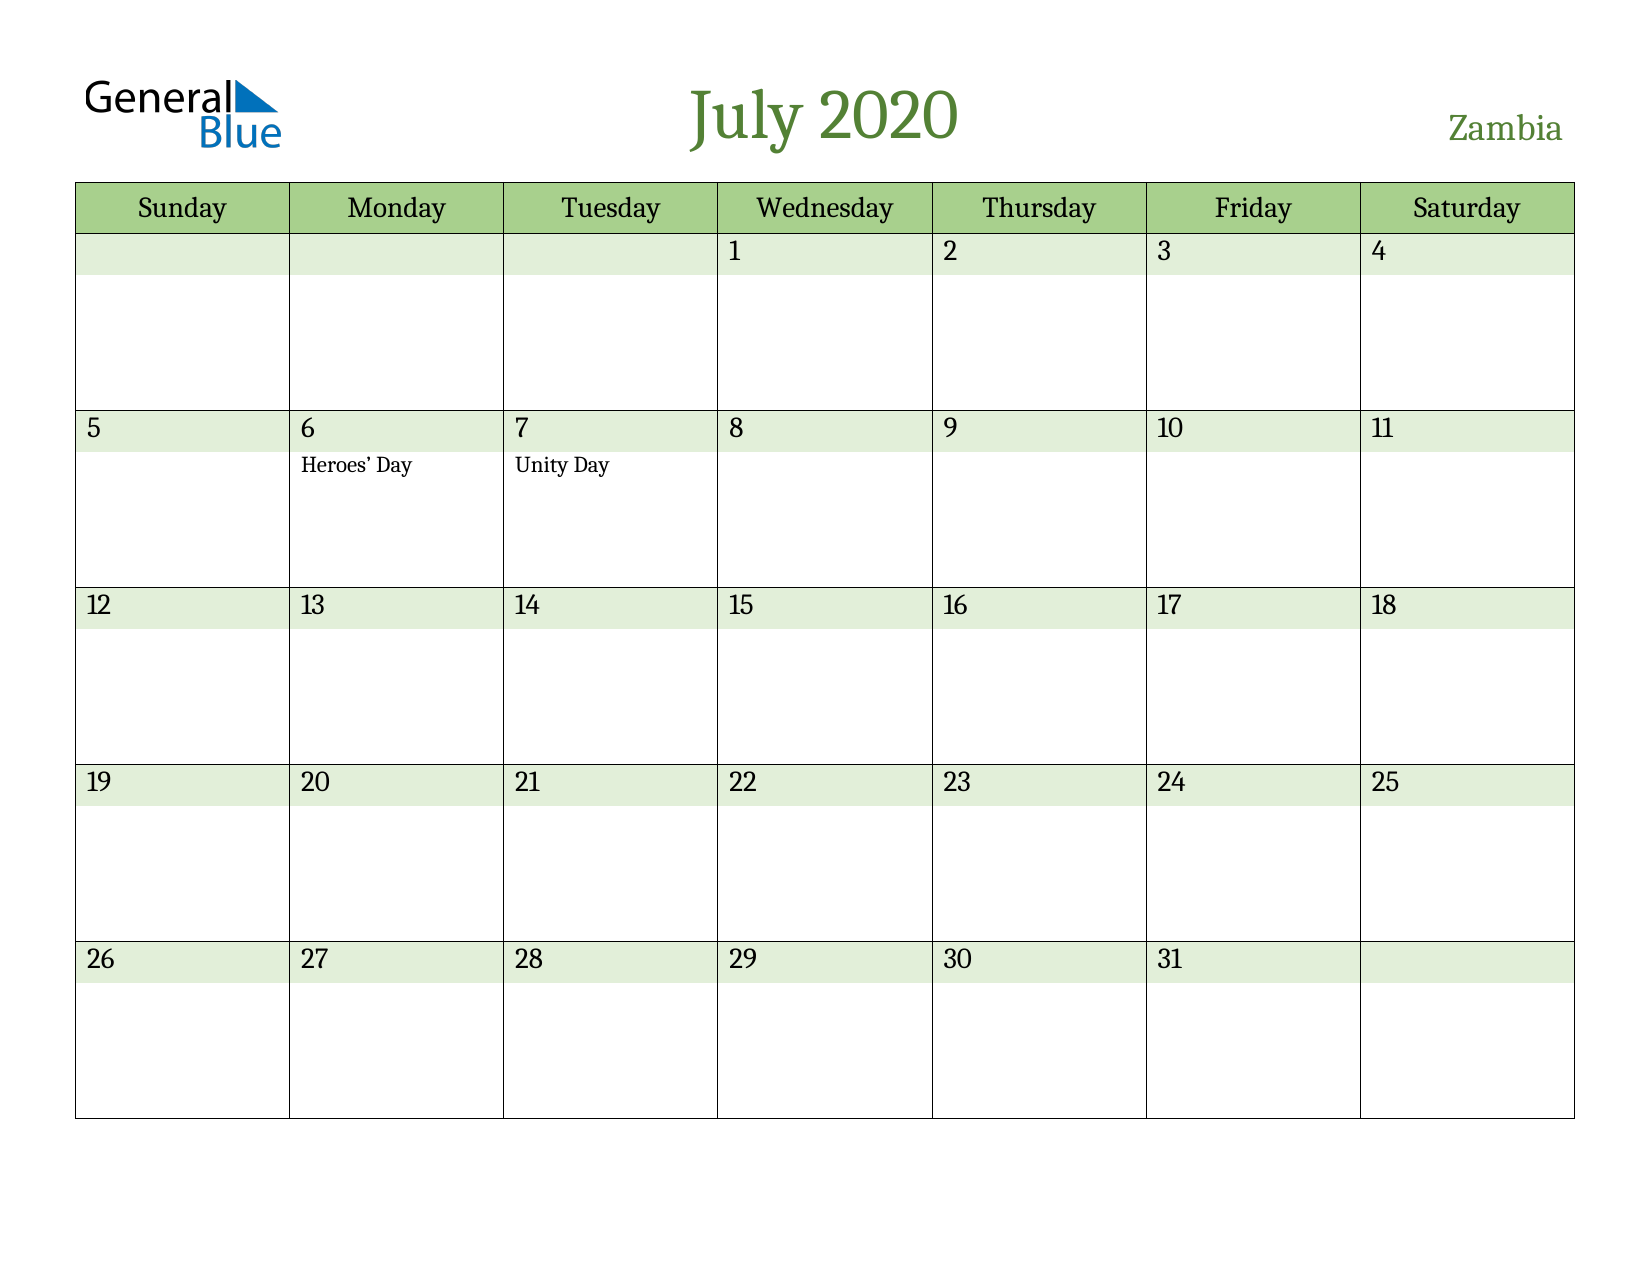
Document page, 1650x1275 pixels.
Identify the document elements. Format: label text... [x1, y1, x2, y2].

table_cell 23 [933, 765, 1146, 806]
table_cell 25 [1361, 765, 1574, 806]
table_cell 8 [718, 411, 932, 452]
table_cell 26 [76, 942, 289, 983]
table_cell Heroes’ Day [290, 452, 503, 587]
table_cell [504, 983, 717, 1118]
table_cell [1361, 452, 1574, 587]
table_cell [718, 983, 932, 1118]
table_cell 22 [718, 765, 932, 806]
table_cell [933, 452, 1146, 587]
table_cell 12 [76, 588, 289, 629]
table_cell 20 [290, 765, 503, 806]
table_cell 10 [1147, 411, 1360, 452]
table_cell Unity Day [504, 452, 717, 587]
table_cell [1147, 983, 1360, 1118]
table_cell [933, 806, 1146, 941]
table_cell Friday [1147, 183, 1360, 233]
table_cell 17 [1147, 588, 1360, 629]
table_cell 21 [504, 765, 717, 806]
table_cell Wednesday [718, 183, 932, 233]
table_cell [718, 452, 932, 587]
table_cell 5 [76, 411, 289, 452]
table_cell 14 [504, 588, 717, 629]
table_cell [504, 629, 717, 764]
table_cell [1147, 452, 1360, 587]
table_cell [718, 275, 932, 410]
table_cell 30 [933, 942, 1146, 983]
table_cell [1147, 629, 1360, 764]
table_cell 6 [290, 411, 503, 452]
table_cell [76, 629, 289, 764]
table_cell 19 [76, 765, 289, 806]
table_cell 9 [933, 411, 1146, 452]
table_cell 29 [718, 942, 932, 983]
table_cell [290, 234, 503, 275]
table_cell 28 [504, 942, 717, 983]
table_cell 13 [290, 588, 503, 629]
table_cell [933, 983, 1146, 1118]
table_cell [1361, 275, 1574, 410]
table_cell 16 [933, 588, 1146, 629]
table_cell [718, 806, 932, 941]
table_cell Sunday [76, 183, 289, 233]
table_cell [76, 452, 289, 587]
table_cell [1361, 983, 1574, 1118]
table_cell 15 [718, 588, 932, 629]
table_header July 2020 [504, 75, 1146, 182]
table_header Zambia [1146, 75, 1574, 182]
picture [86, 80, 281, 148]
table_cell 27 [290, 942, 503, 983]
table_cell [290, 806, 503, 941]
table_cell [76, 983, 289, 1118]
table_cell Monday [290, 183, 503, 233]
table_cell [504, 234, 717, 275]
table_cell [290, 629, 503, 764]
table_cell [290, 983, 503, 1118]
table_cell [76, 275, 289, 410]
table_cell [76, 806, 289, 941]
table_cell [1361, 942, 1574, 983]
table_cell Saturday [1361, 183, 1574, 233]
table_cell 7 [504, 411, 717, 452]
table_cell 11 [1361, 411, 1574, 452]
table_cell Tuesday [504, 183, 717, 233]
table_cell [718, 629, 932, 764]
table_cell [933, 275, 1146, 410]
table_cell 4 [1361, 234, 1574, 275]
table_cell 1 [718, 234, 932, 275]
table_cell [290, 275, 503, 410]
table_cell [504, 275, 717, 410]
table_cell 24 [1147, 765, 1360, 806]
table_cell [1147, 806, 1360, 941]
table_cell Thursday [933, 183, 1146, 233]
table_cell [76, 234, 289, 275]
table_header [76, 75, 503, 182]
table_cell 31 [1147, 942, 1360, 983]
table_cell [1147, 275, 1360, 410]
table_cell 18 [1361, 588, 1574, 629]
table_cell 2 [933, 234, 1146, 275]
table_cell [933, 629, 1146, 764]
table_cell [1361, 629, 1574, 764]
table_cell [1361, 806, 1574, 941]
table_cell [504, 806, 717, 941]
table_cell 3 [1147, 234, 1360, 275]
